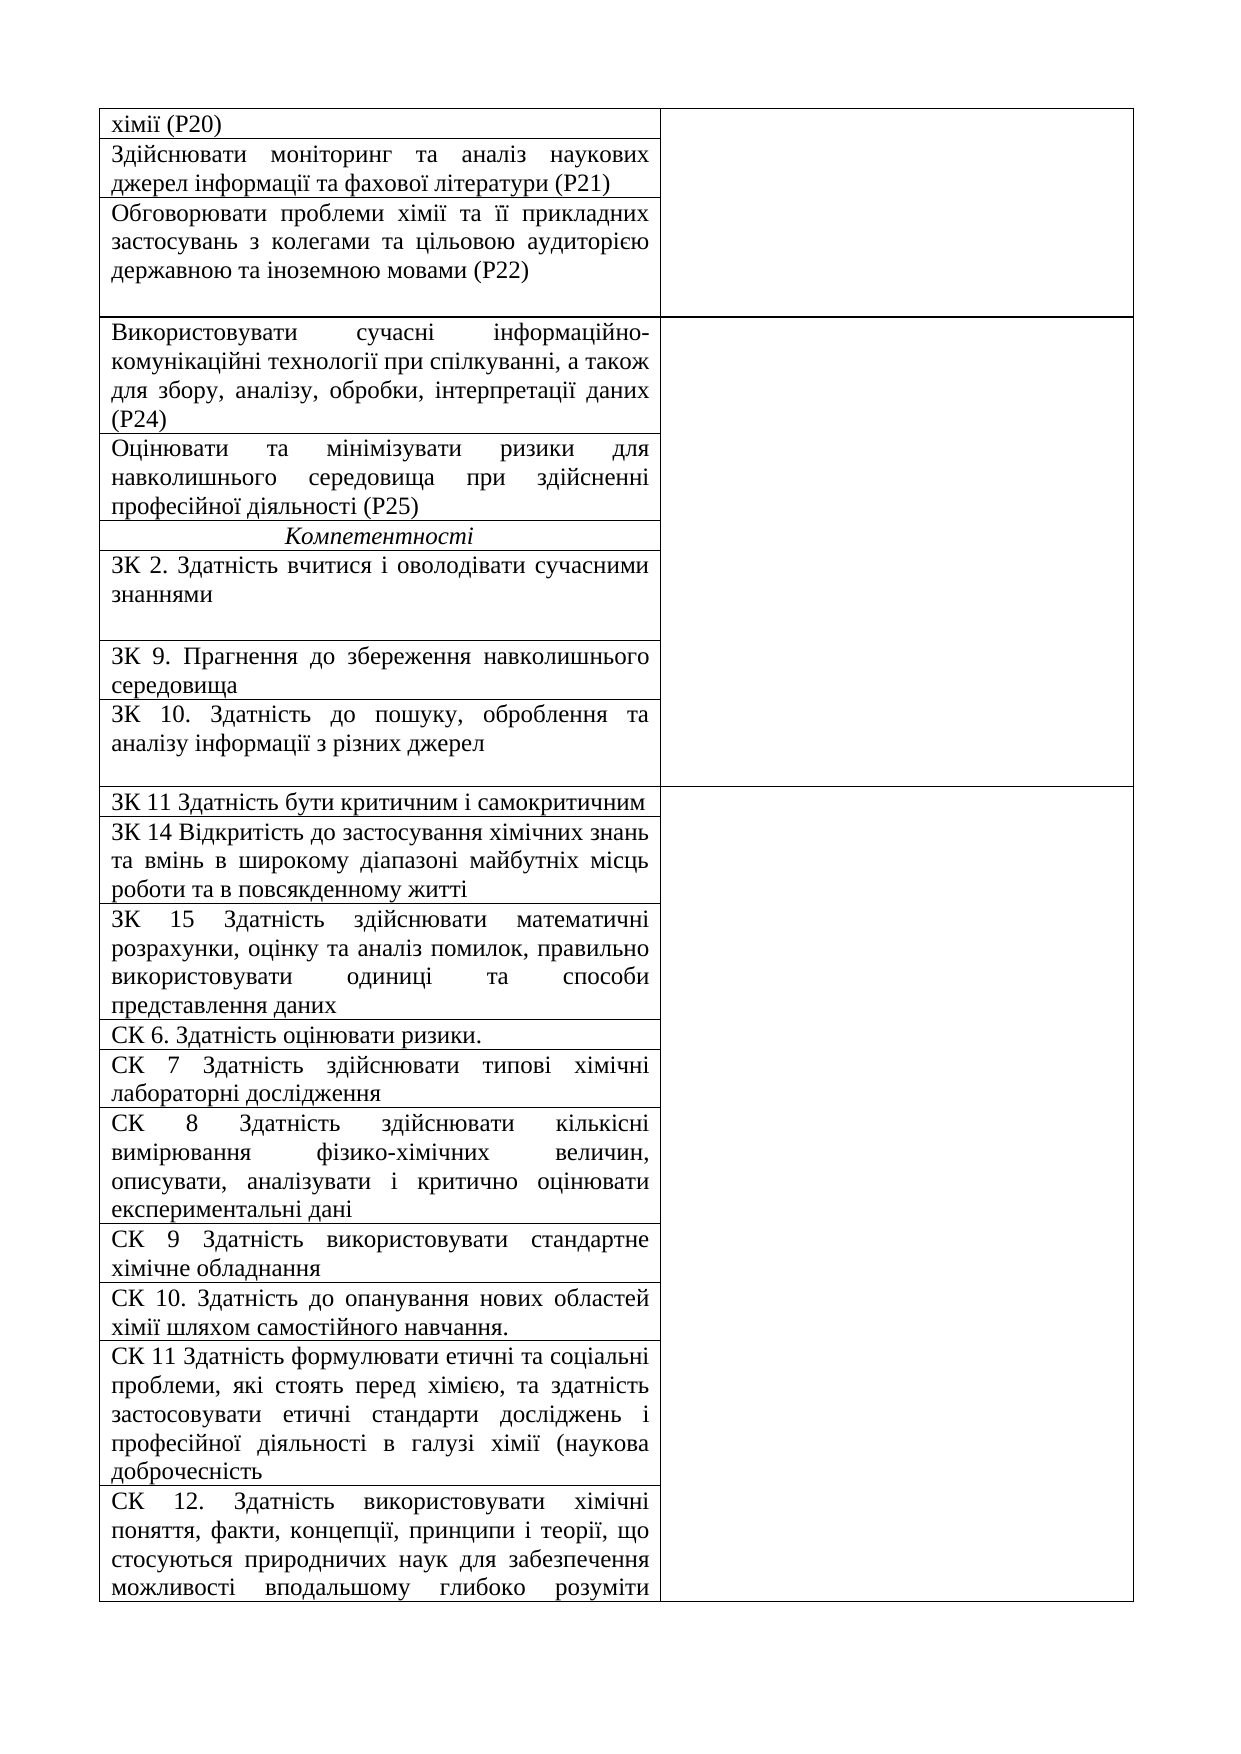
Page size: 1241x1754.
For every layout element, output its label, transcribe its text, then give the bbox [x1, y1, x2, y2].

table_cell СК 6. Здатність оцінювати ризики. [100, 1020, 660, 1049]
table_cell Використовувати сучасні інформаційно-комунікаційні технології при спілкуванні, а також для збору, аналізу, обробки, інтерпретації даних (Р24) [100, 318, 660, 432]
table_cell ЗК 10. Здатність до пошуку, оброблення та аналізу інформації з різних джерел [100, 700, 660, 786]
table_cell СК 8 Здатність здійснювати кількісні вимірювання фізико-хімічних величин, описувати, аналізувати і критично оцінювати експериментальні дані [100, 1108, 660, 1223]
table_cell ЗК 2. Здатність вчитися і оволодівати сучасними знаннями [100, 551, 660, 640]
table_cell Здійснювати моніторинг та аналіз наукових джерел інформації та фахової літератури (Р21) [100, 139, 660, 197]
table_cell СК 10. Здатність до опанування нових областей хімії шляхом самостійного навчання. [100, 1283, 660, 1340]
table_cell Обговорювати проблеми хімії та її прикладних застосувань з колегами та цільовою аудиторією державною та іноземною мовами (Р22) [100, 198, 660, 316]
table_cell СК 9 Здатність використовувати стандартне хімічне обладнання [100, 1224, 660, 1282]
table_cell ЗК 11 Здатність бути критичним і самокритичним [100, 787, 660, 816]
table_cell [100, 1486, 660, 1601]
table_cell ЗК 14 Відкритість до застосування хімічних знань та вмінь в широкому діапазоні майбутніх місць роботи та в повсякденному житті [100, 817, 660, 903]
table_cell ЗК 9. Прагнення до збереження навколишнього середовища [100, 641, 660, 698]
table_cell [661, 318, 1133, 786]
table_cell [661, 787, 1133, 1601]
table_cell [100, 109, 660, 138]
table_cell ЗК 15 Здатність здійснювати математичні розрахунки, оцінку та аналіз помилок, правильно використовувати одиниці та способи представлення даних [100, 904, 660, 1019]
table_cell СК 7 Здатність здійснювати типові хімічні лабораторні дослідження [100, 1050, 660, 1107]
table_cell Компетентності [100, 521, 660, 549]
table_cell Оцінювати та мінімізувати ризики для навколишнього середовища при здійсненні професійної діяльності (Р25) [100, 434, 660, 520]
table_cell СК 11 Здатність формулювати етичні та соціальні проблеми, які стоять перед хімією, та здатність застосовувати етичні стандарти досліджень і професійної діяльності в галузі хімії (наукова доброчесність [100, 1341, 660, 1485]
